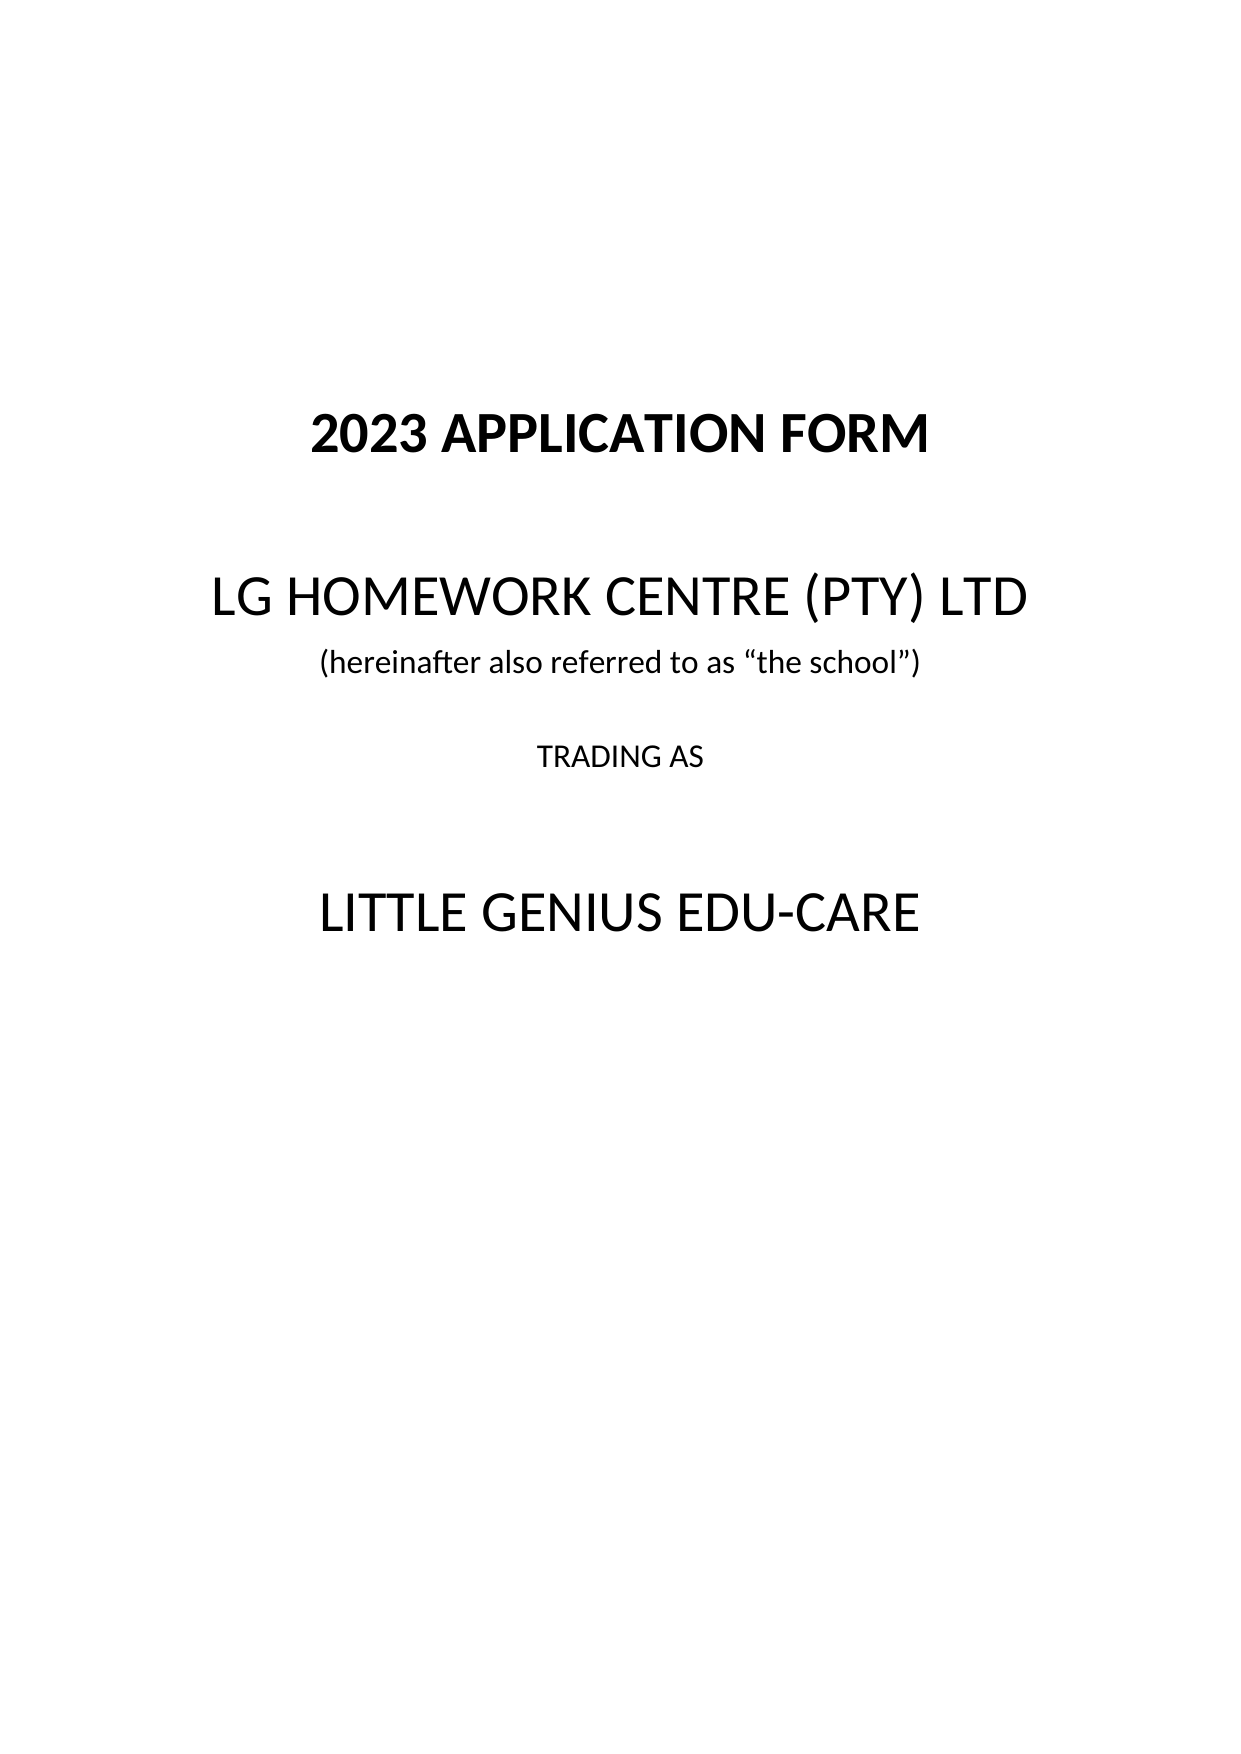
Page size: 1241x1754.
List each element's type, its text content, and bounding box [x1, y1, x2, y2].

text LG HOMEWORK CENTRE (PTY) LTD [150, 559, 1090, 630]
text TRADING AS [150, 734, 1090, 775]
text LITTLE GENIUS EDU-CARE [150, 875, 1090, 946]
text (hereinafter also referred to as “the school”) [150, 641, 1090, 682]
text 2023 APPLICATION FORM [150, 395, 1090, 467]
